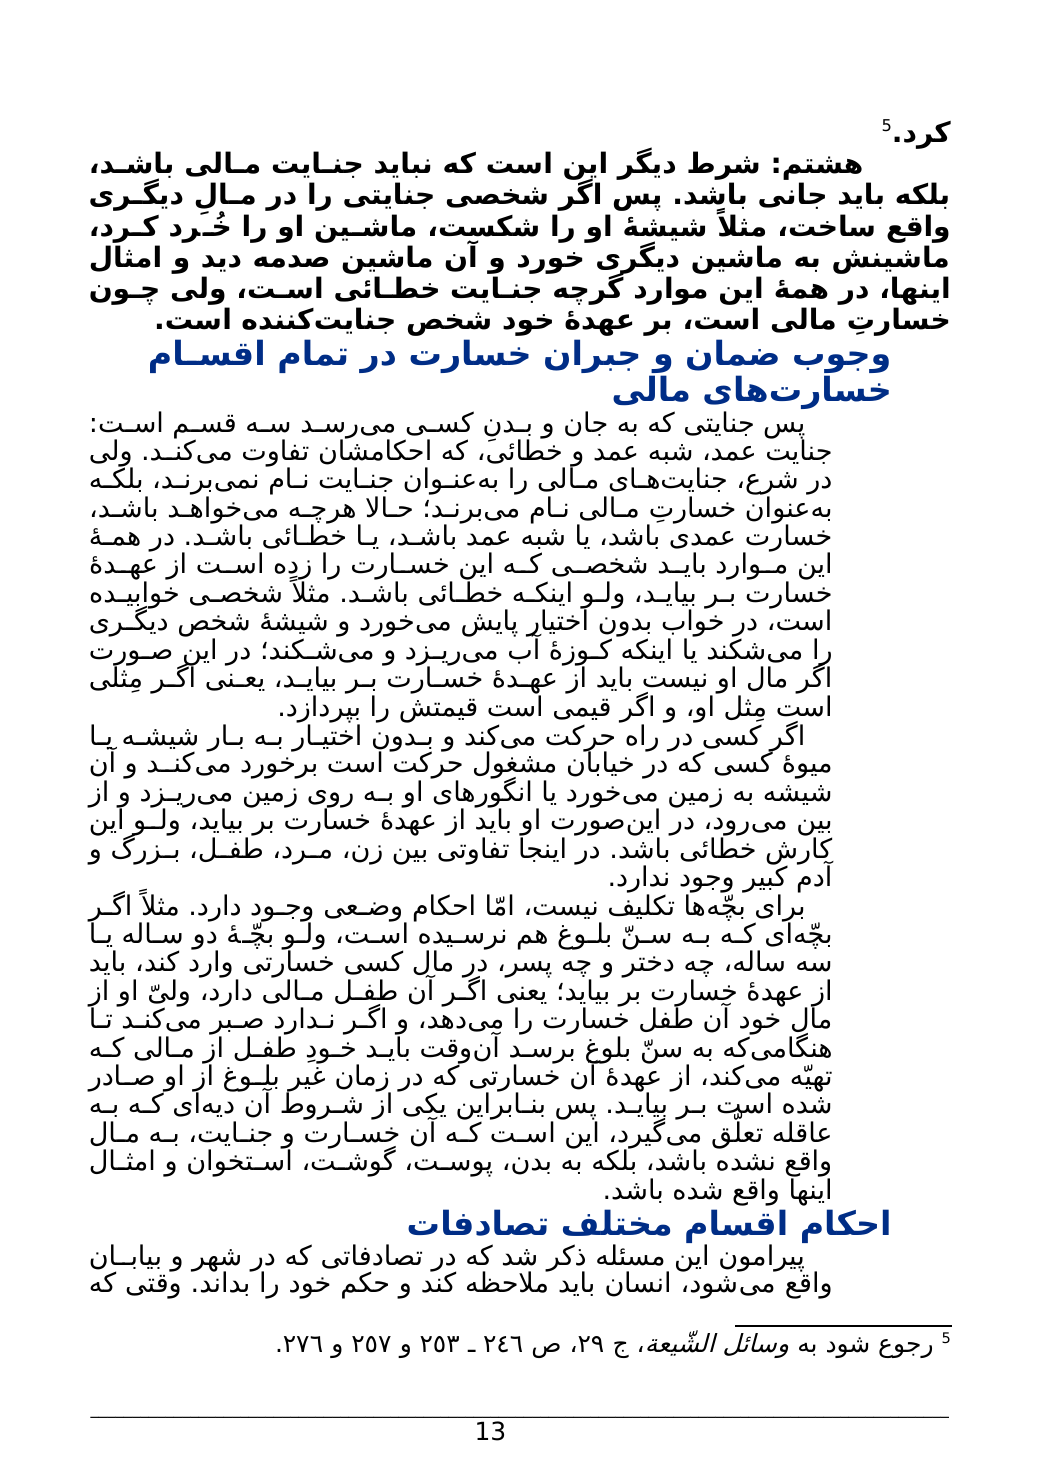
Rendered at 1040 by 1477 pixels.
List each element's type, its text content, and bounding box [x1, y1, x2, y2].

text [89, 1243, 833, 1299]
text برای بچّه‌ها تکلیف نیست، امّا احکام وضعی وجود دارد. مثلاً اگر بچّه‌ای که به سنّ بلوغ هم نرسیده است، ولو بچّۀ دو ساله یا سه ساله، چه دختر و چه پسر، در مال کسی خسارتی وارد کند، باید از عهدۀ خسارت بر بیاید؛ یعنی اگر آن طفل مالی دارد، ولیّ او از مال خود آن طفل خسارت را می‌دهد، و اگر ندارد صبر می‌کند تا هنگامی‌که به سنّ بلوغ برسد آن‌وقت باید خودِ طفل از مالی که تهیّه می‌کند، از عهدۀ آن خسارتی که در زمان غیر بلوغ از او صادر شده است بر بیاید. پس بنابراین یکی از شروط آن دیه‌ای که به عاقله تعلّق می‌گیرد، این است که آن خسارت و جنایت، به مال واقع نشده باشد، بلکه به بدن، پوست، گوشت، استخوان و امثال اینها واقع شده باشد. [89, 893, 833, 1206]
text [89, 118, 951, 149]
subtitle وجوب ضمان و جبران خسارت در تمام اقسام خسارت‌های مالی [148, 336, 892, 410]
text اگر کسی در راه حرکت می‌کند و بدون اختیار به بار شیشه یا میوۀ کسی که در خیابان مشغول حرکت است برخورد می‌کند و آن شیشه به زمین می‌خورد یا انگورهای او به روی زمین می‌ریزد و از بین می‌رود، در این‌صورت او باید از عهدۀ خسارت بر بیاید، ولو این کارش خطائی باشد. در اینجا تفاوتی بین زن، مرد، طفل، بزرگ و آدم کبیر وجود ندارد. [89, 722, 833, 893]
subtitle احکام اقسام مختلف تصادفات [148, 1206, 892, 1243]
text پس جنایتی که به جان و بدنِ کسی می‌رسد سه قسم است: جنایت عمد، شبه عمد و خطائی، که احکامشان تفاوت می‌کند. ولی در شرع، جنایت‌های مالی را به‌عنوان جنایت نام نمی‌برند، بلکه به‌عنوان خسارتِ مالی نام می‌برند؛ حالا هرچه می‌خواهد باشد، خسارت عمدی باشد، یا شبه عمد باشد، یا خطائی باشد. در همۀ این موارد باید شخصی که این خسارت را زده است از عهدۀ خسارت بر بیاید، ولو اینکه خطائی باشد. مثلاً شخصی خوابیده است، در خواب بدون اختیار پایش می‌خورد و شیشۀ شخص دیگری را می‌شکند یا اینکه کوزۀ آب می‌ریزد و می‌شکند؛ در این صورت اگر مال او نیست باید از عهدۀ خسارت بر بیاید، یعنی اگر مِثلی است مِثل او، و اگر قیمی است قیمتش را بپردازد. [89, 410, 833, 722]
text هشتم: شرط دیگر این است که نباید جنایت مالی باشد، بلکه باید جانی باشد. پس اگر شخصی جنایتی را در مالِ دیگری واقع ساخت، مثلاً شیشۀ او را شکست، ماشین او را خُرد کرد، ماشینش به ماشین دیگری خورد و آن ماشین صدمه دید و امثال اینها، در همۀ این موارد گرچه جنایت خطائی است، ولی چون خسارتِ مالی است، بر عهدۀ خود شخص جنایت‌کننده است. [89, 149, 951, 336]
